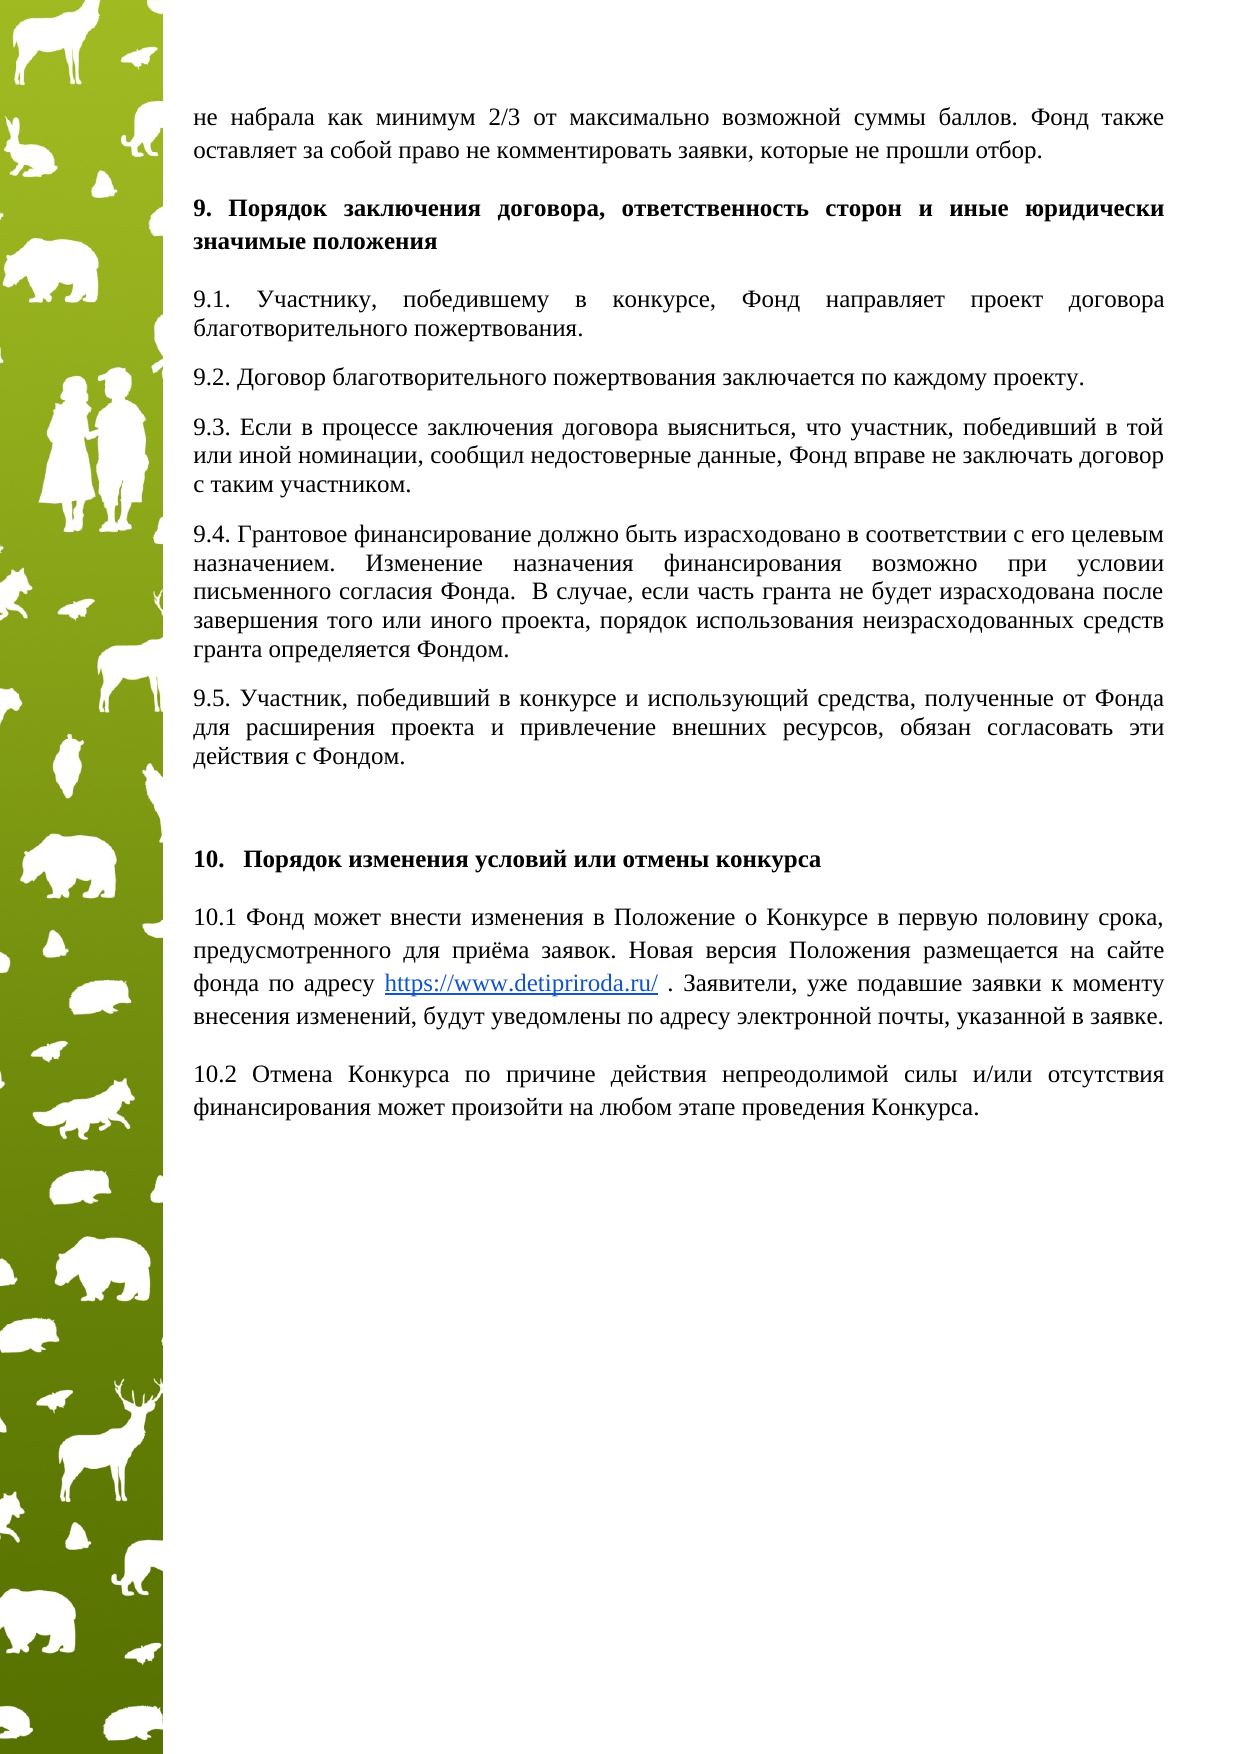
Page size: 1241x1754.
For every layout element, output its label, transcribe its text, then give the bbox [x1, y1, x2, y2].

text 9.4. Грантовое финансирование должно быть израсходовано в соответствии с его целевым назначением. Изменение назначения финансирования возможно при условии письменного согласия Фонда. В случае, если часть гранта не будет израсходована после завершения того или иного проекта, порядок использования неизрасходованных средств гранта определяется Фондом. [193, 519, 1165, 663]
text 10.1 Фонд может внести изменения в Положение о Конкурсе в первую половину срока, предусмотренного для приёма заявок. Новая версия Положения размещается на сайте фонда по адресу https://www.detipriroda.ru/ . Заявители, уже подавшие заявки к моменту внесения изменений, будут уведомлены по адресу электронной почты, указанной в заявке. [193, 902, 1165, 1030]
text 10.2 Отмена Конкурса по причине действия непреодолимой силы и/или отсутствия финансирования может произойти на любом этапе проведения Конкурса. [193, 1059, 1165, 1121]
text 9.1. Участнику, победившему в конкурсе, Фонд направляет проект договора благотворительного пожертвования. [193, 284, 1165, 341]
picture [0, 0, 163, 1754]
text 9.5. Участник, победивший в конкурсе и использующий средства, полученные от Фонда для расширения проекта и привлечение внешних ресурсов, обязан согласовать эти действия с Фондом. [193, 683, 1165, 770]
text 9.2. Договор благотворительного пожертвования заключается по каждому проекту. [193, 362, 1165, 391]
text 10. Порядок изменения условий или отмены конкурса [193, 844, 1165, 873]
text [193, 102, 1165, 163]
text 9.3. Если в процессе заключения договора выясниться, что участник, победивший в той или иной номинации, сообщил недостоверные данные, Фонд вправе не заключать договор с таким участником. [193, 412, 1165, 498]
text 9. Порядок заключения договора, ответственность сторон и иные юридически значимые положения [193, 193, 1165, 254]
